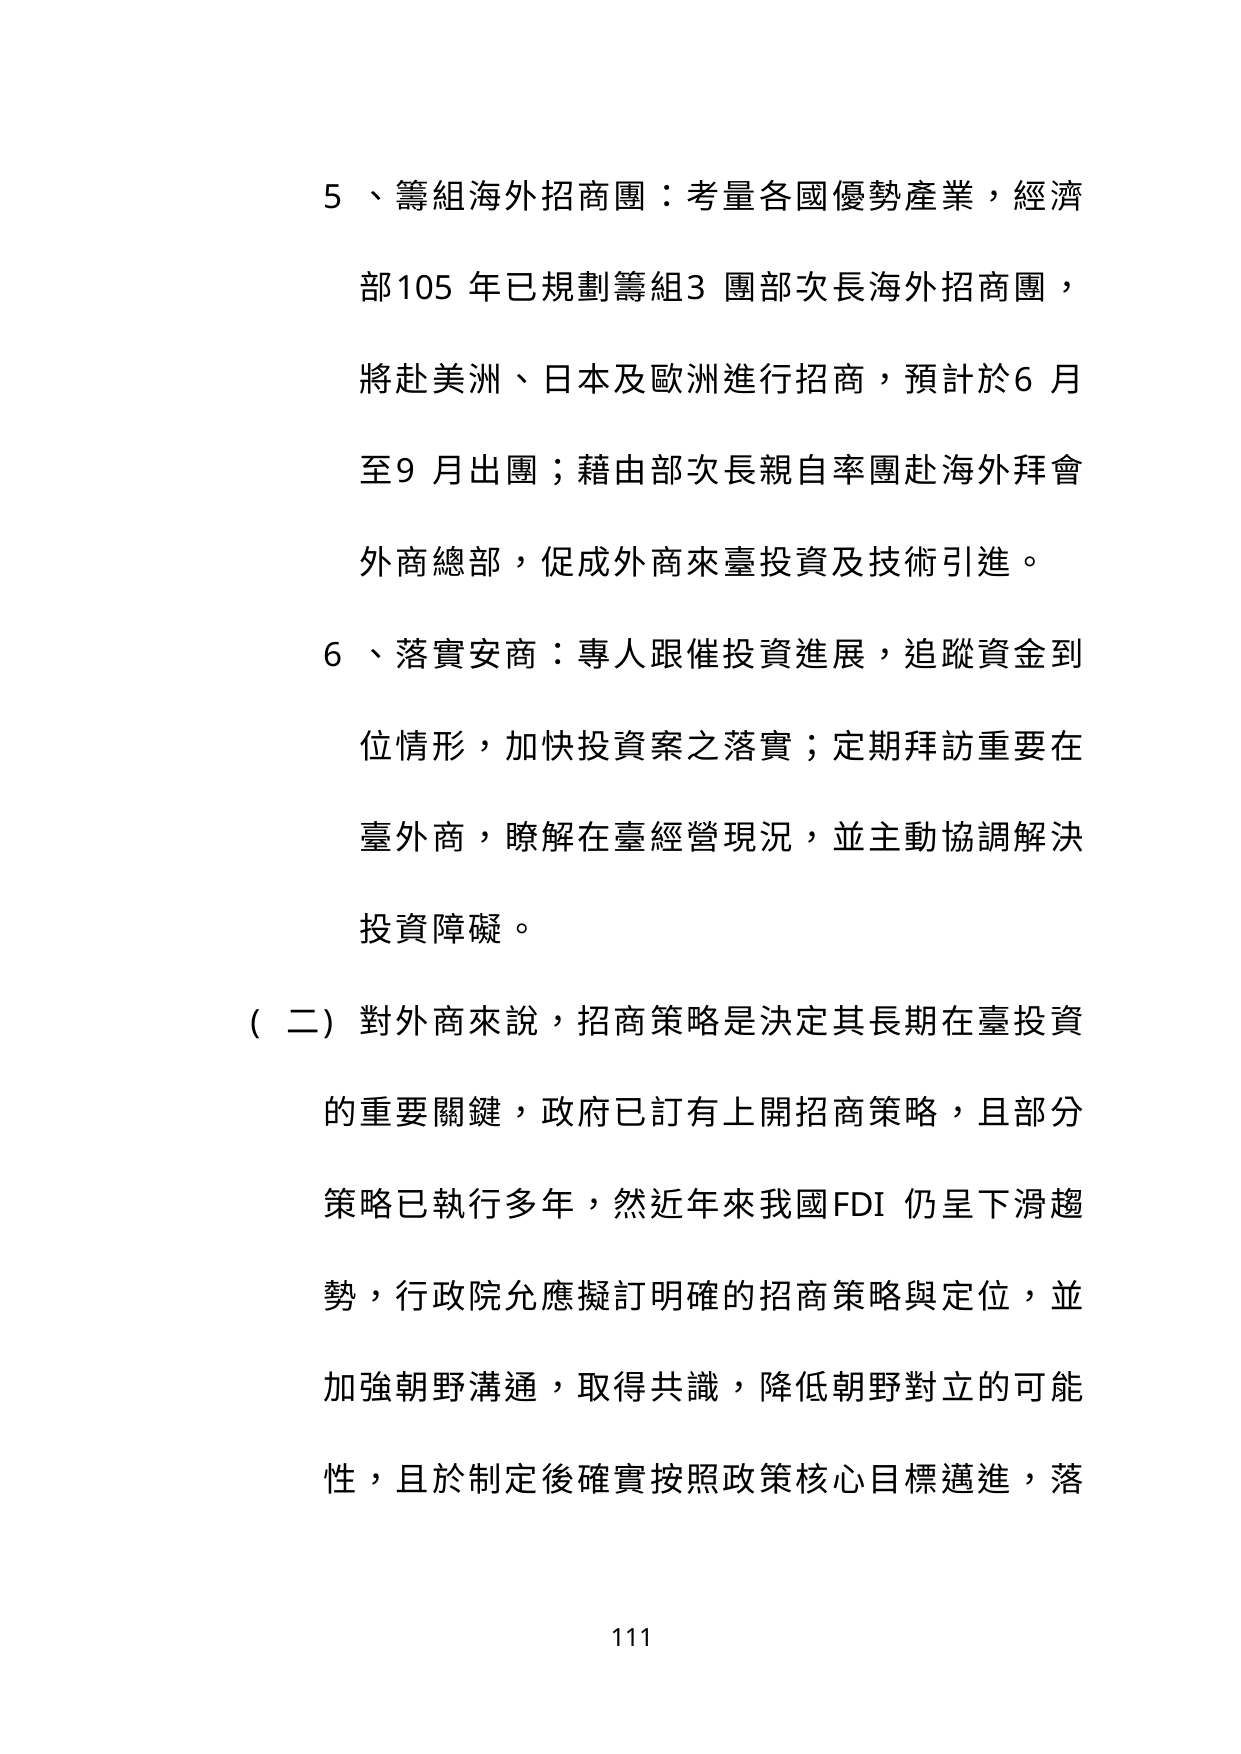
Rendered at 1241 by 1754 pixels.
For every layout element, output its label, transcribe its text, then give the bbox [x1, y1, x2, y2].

subtitle 籌組海外招商團：考量各國優勢產業，經濟部105年已規劃籌組3團部次長海外招商團，將赴美洲、日本及歐洲進行招商，預計於6月至9月出團；藉由部次長親自率團赴海外拜會外商總部，促成外商來臺投資及技術引進。 [302, 148, 1086, 606]
subtitle 落實安商：專人跟催投資進展，追蹤資金到位情形，加快投資案之落實；定期拜訪重要在臺外商，瞭解在臺經營現況，並主動協調解決投資障礙。 [302, 606, 1086, 973]
